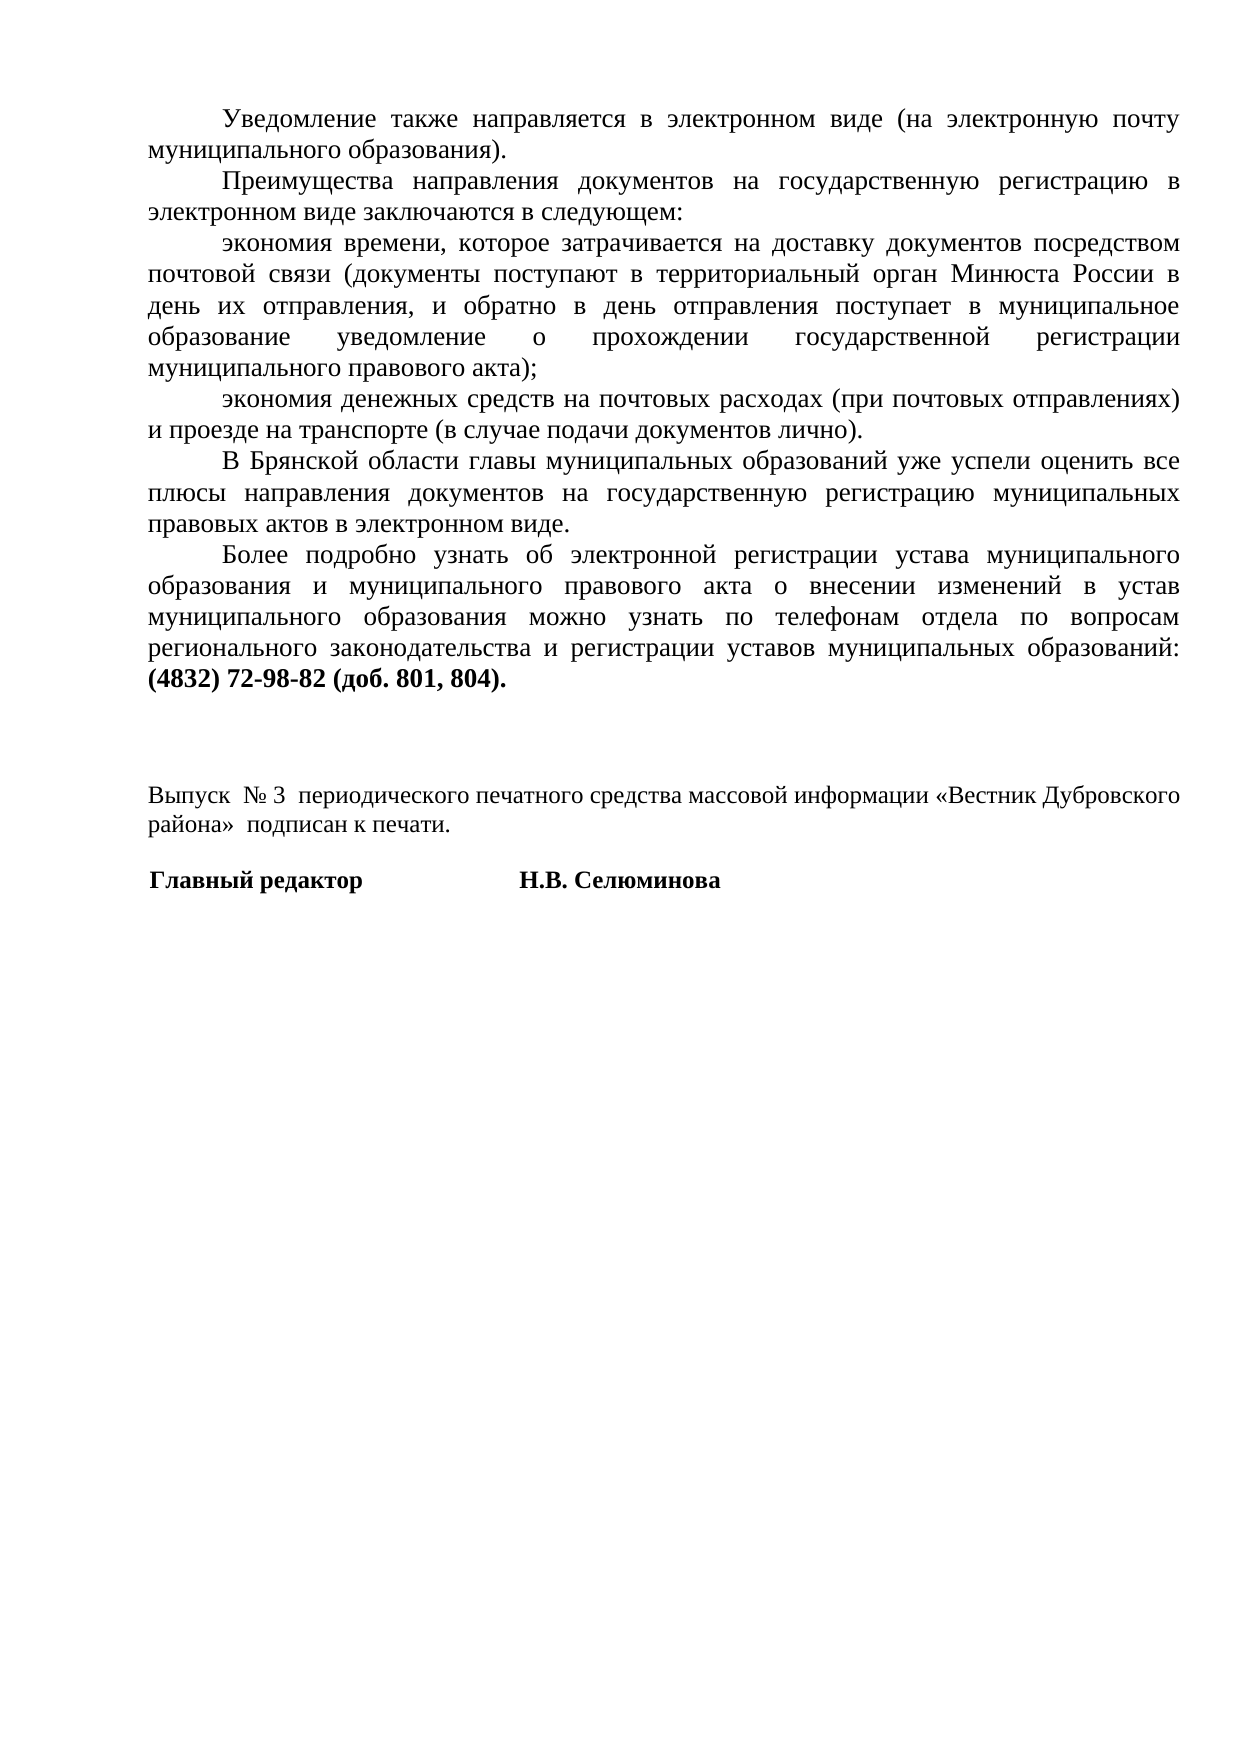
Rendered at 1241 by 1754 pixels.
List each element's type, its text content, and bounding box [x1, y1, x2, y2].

text Более подробно узнать об электронной регистрации устава муниципального образования и муниципального правового акта о внесении изменений в устав муниципального образования можно узнать по телефонам отдела по вопросам регионального законодательства и регистрации уставов муниципальных образований: (4832) 72-98-82 (доб. 801, 804). [148, 538, 1181, 694]
text Главный редактор Н.В. Селюминова [118, 865, 1181, 894]
text Преимущества направления документов на государственную регистрацию в электронном виде заключаются в следующем: [148, 164, 1181, 226]
text В Брянской области главы муниципальных образований уже успели оценить все плюсы направления документов на государственную регистрацию муниципальных правовых актов в электронном виде. [148, 444, 1181, 538]
text Уведомление также направляется в электронном виде (на электронную почту муниципального образования). [148, 102, 1181, 164]
text экономия времени, которое затрачивается на доставку документов посредством почтовой связи (документы поступают в территориальный орган Минюста России в день их отправления, и обратно в день отправления поступает в муниципальное образование уведомление о прохождении государственной регистрации муниципального правового акта); [148, 226, 1181, 382]
text экономия денежных средств на почтовых расходах (при почтовых отправлениях) и проезде на транспорте (в случае подачи документов лично). [148, 382, 1181, 444]
text Выпуск № 3 периодического печатного средства массовой информации «Вестник Дубровского района» подписан к печати. [148, 780, 1181, 837]
